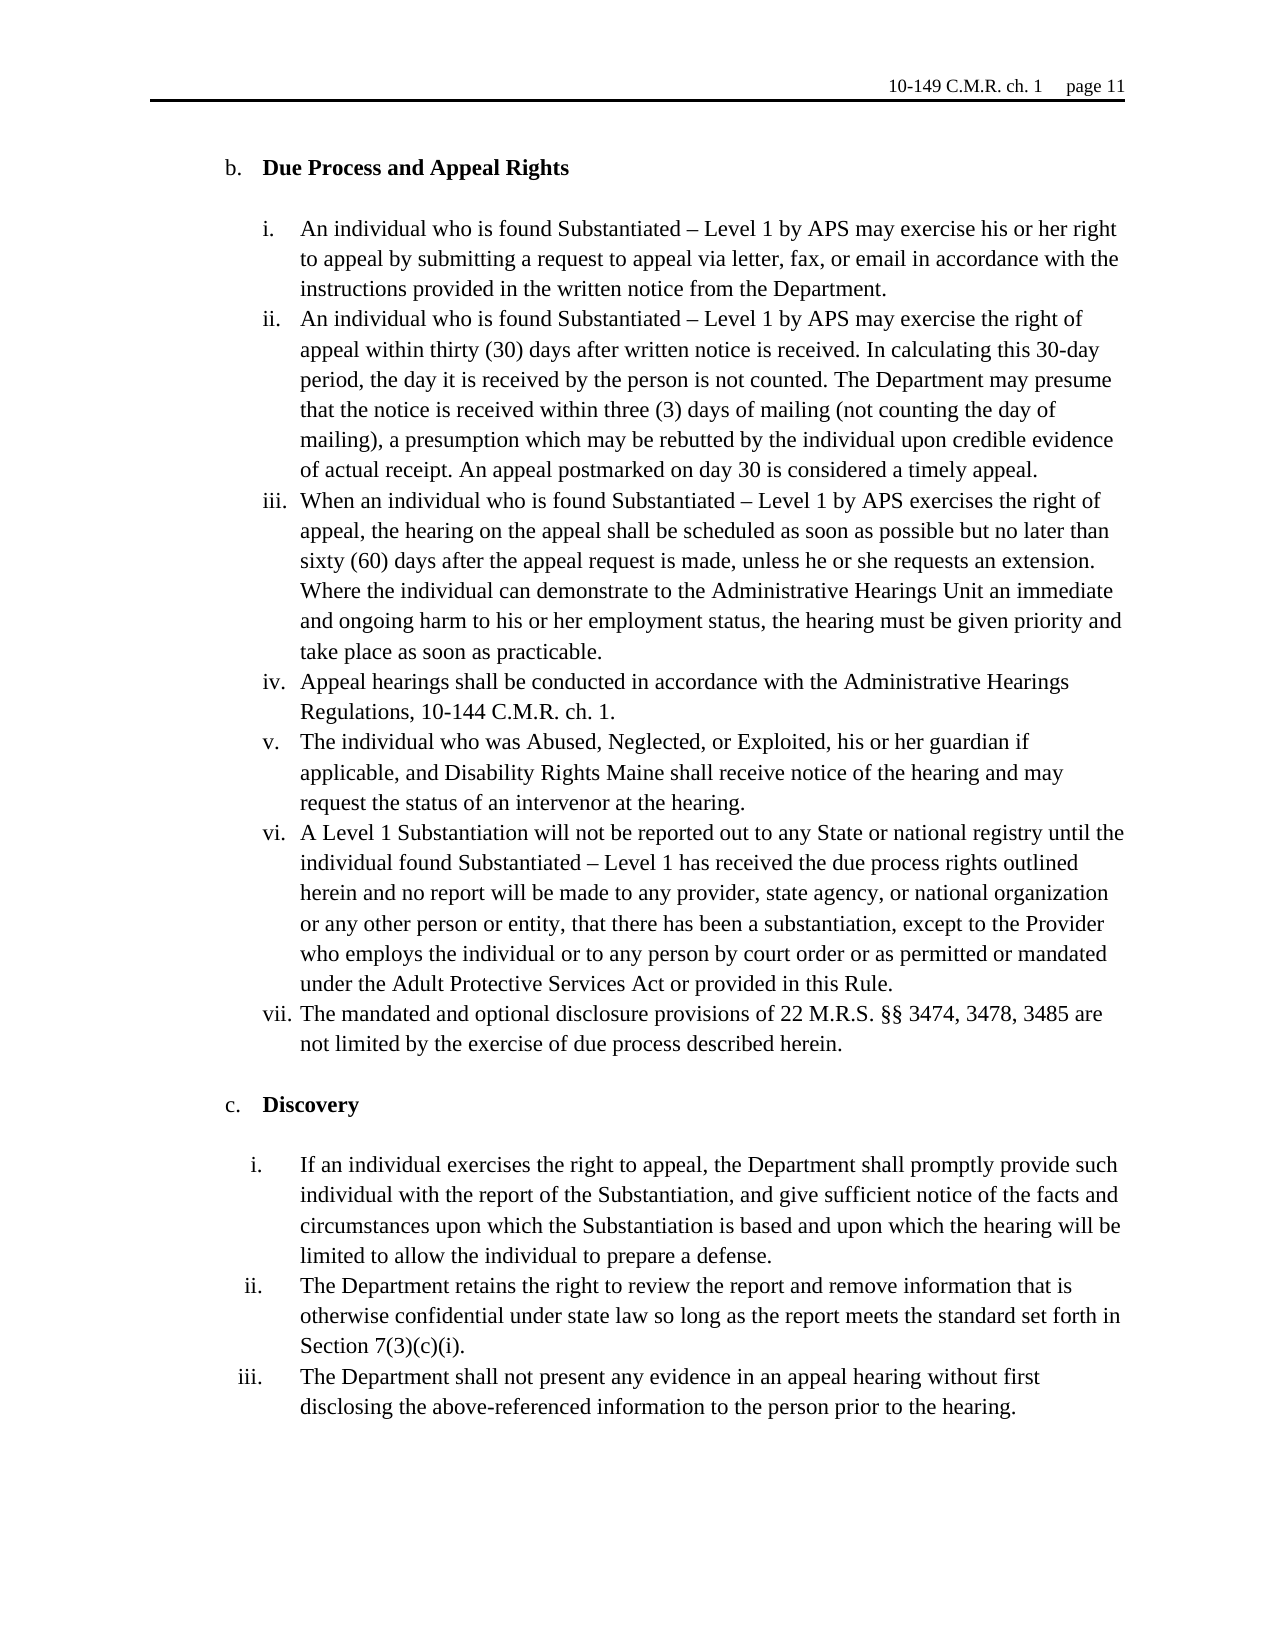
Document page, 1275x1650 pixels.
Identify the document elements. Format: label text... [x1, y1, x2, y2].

list When an individual who is found Substantiated – Level 1 by APS exercises the right of appeal, the hearing on the appeal shall be scheduled as soon as possible but no later than sixty (60) days after the appeal request is made, unless he or she requests an extension. Where the individual can demonstrate to the Administrative Hearings Unit an immediate and ongoing harm to his or her employment status, the hearing must be given priority and take place as soon as practicable. [262, 487, 1125, 664]
list Due Process and Appeal Rights [225, 154, 1125, 181]
list A Level 1 Substantiation will not be reported out to any State or national registry until the individual found Substantiated – Level 1 has received the due process rights outlined herein and no report will be made to any provider, state agency, or national organization or any other person or entity, that there has been a substantiation, except to the Provider who employs the individual or to any person by court order or as permitted or mandated under the Adult Protective Services Act or provided in this Rule. [262, 819, 1125, 996]
list Discovery [225, 1091, 1125, 1117]
list An individual who is found Substantiated – Level 1 by APS may exercise the right of appeal within thirty (30) days after written notice is received. In calculating this 30-day period, the day it is received by the person is not counted. The Department may presume that the notice is received within three (3) days of mailing (not counting the day of mailing), a presumption which may be rebutted by the individual upon credible evidence of actual receipt. An appeal postmarked on day 30 is considered a timely appeal. [262, 306, 1125, 483]
list The Department shall not present any evidence in an appeal hearing without first disclosing the above-referenced information to the person prior to the hearing. [262, 1363, 1125, 1419]
list If an individual exercises the right to appeal, the Department shall promptly provide such individual with the report of the Substantiation, and give sufficient notice of the facts and circumstances upon which the Substantiation is based and upon which the hearing will be limited to allow the individual to prepare a defense. [262, 1151, 1125, 1268]
list The individual who was Abused, Neglected, or Exploited, his or her guardian if applicable, and Disability Rights Maine shall receive notice of the hearing and may request the status of an intervenor at the hearing. [262, 728, 1125, 815]
list An individual who is found Substantiated – Level 1 by APS may exercise his or her right to appeal by submitting a request to appeal via letter, fax, or email in accordance with the instructions provided in the written notice from the Department. [262, 215, 1125, 302]
list The Department retains the right to review the report and remove information that is otherwise confidential under state law so long as the report meets the standard set forth in Section 7(3)(c)(i). [262, 1272, 1125, 1359]
list Appeal hearings shall be conducted in accordance with the Administrative Hearings Regulations, 10-144 C.M.R. ch. 1. [262, 668, 1125, 724]
list The mandated and optional disclosure provisions of 22 M.R.S. §§ 3474, 3478, 3485 are not limited by the exercise of due process described herein. [262, 1000, 1125, 1057]
